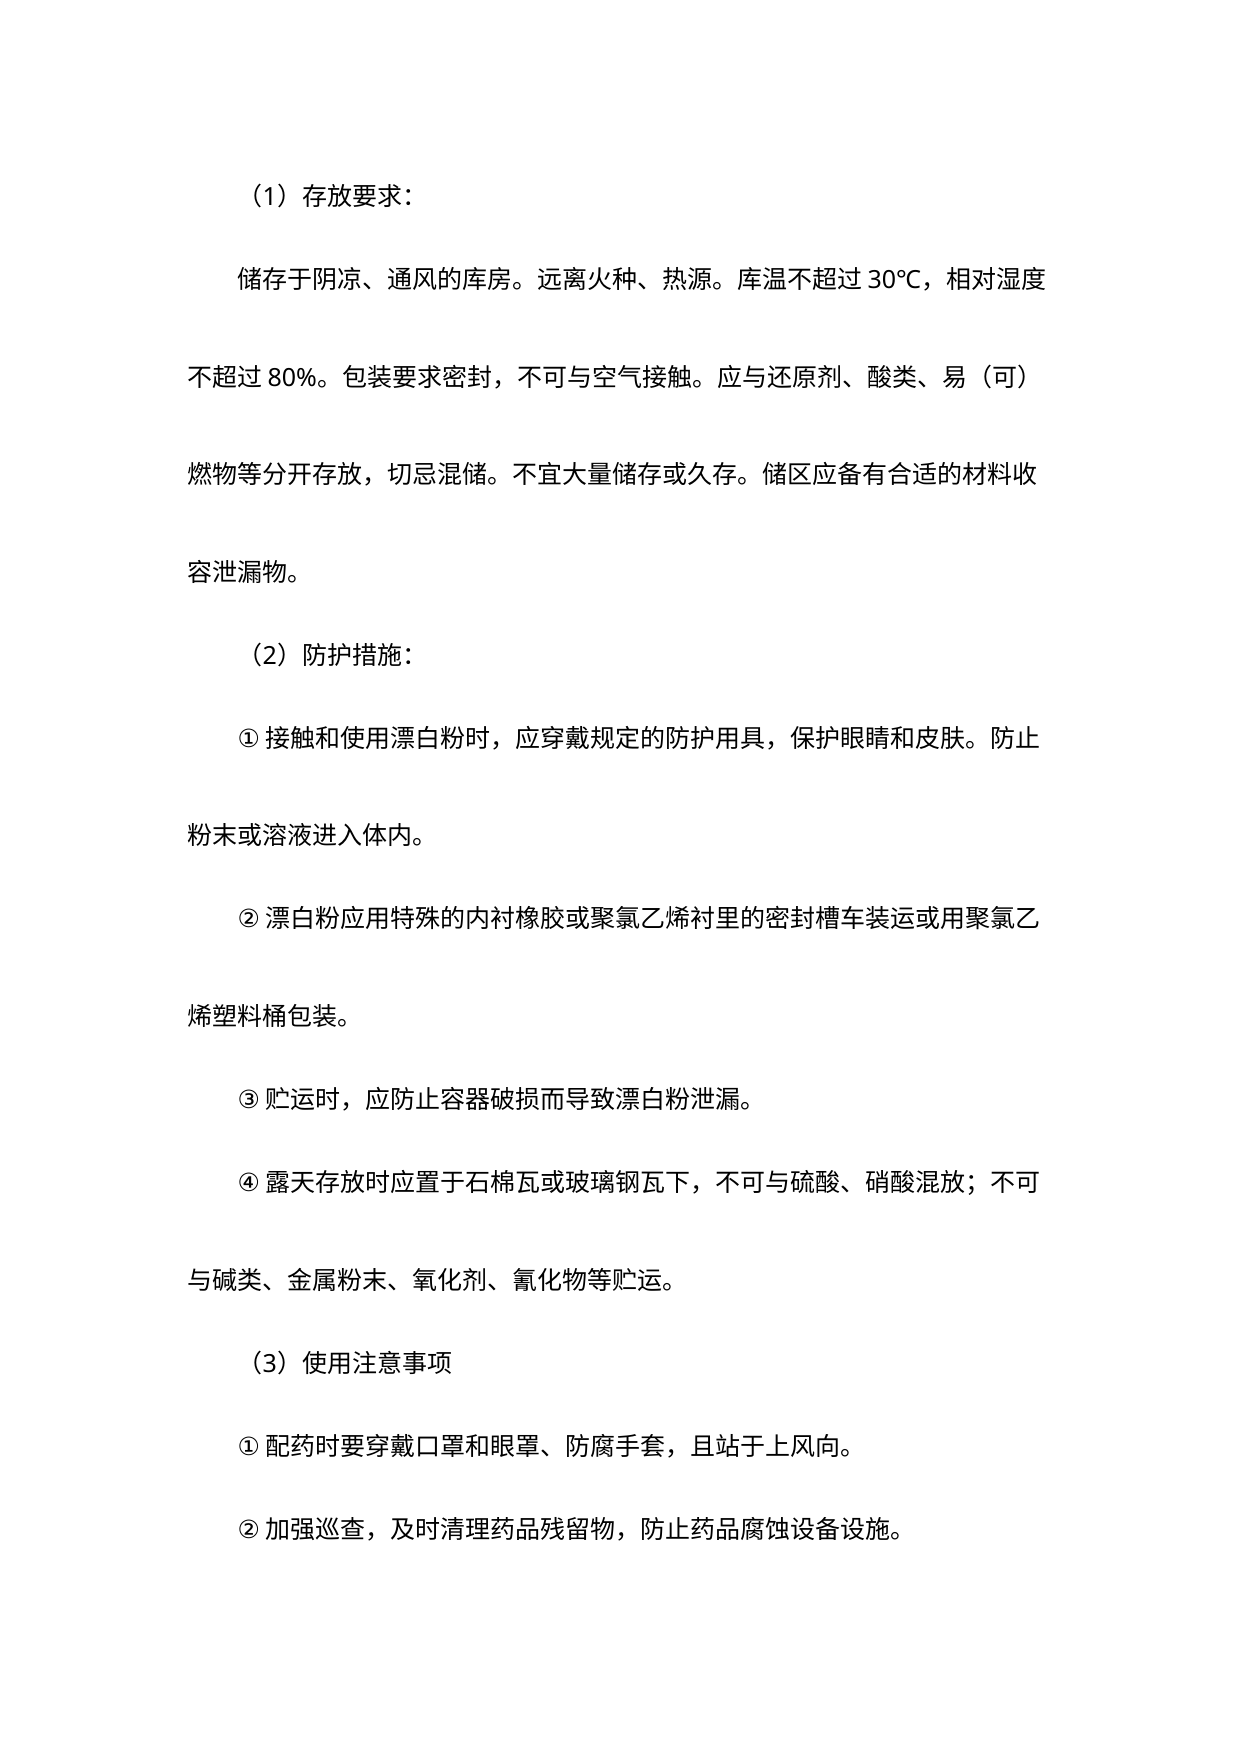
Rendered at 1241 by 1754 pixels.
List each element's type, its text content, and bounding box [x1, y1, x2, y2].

text （3）使用注意事项 [187, 1329, 1053, 1394]
text ③贮运时，应防止容器破损而导致漂白粉泄漏。 [187, 1065, 1053, 1130]
text ②加强巡查，及时清理药品残留物，防止药品腐蚀设备设施。 [187, 1495, 1053, 1560]
text 储存于阴凉、通风的库房。远离火种、热源。库温不超过30℃，相对湿度不超过80%。包装要求密封，不可与空气接触。应与还原剂、酸类、易（可）燃物等分开存放，切忌混储。不宜大量储存或久存。储区应备有合适的材料收容泄漏物。 [187, 245, 1053, 603]
text ①接触和使用漂白粉时，应穿戴规定的防护用具，保护眼睛和皮肤。防止粉末或溶液进入体内。 [187, 704, 1053, 866]
text ①配药时要穿戴口罩和眼罩、防腐手套，且站于上风向。 [187, 1412, 1053, 1477]
text （2）防护措施： [187, 621, 1053, 686]
text ②漂白粉应用特殊的内衬橡胶或聚氯乙烯衬里的密封槽车装运或用聚氯乙烯塑料桶包装。 [187, 884, 1053, 1047]
text ④露天存放时应置于石棉瓦或玻璃钢瓦下，不可与硫酸、硝酸混放；不可与碱类、金属粉末、氧化剂、氰化物等贮运。 [187, 1148, 1053, 1311]
text （1）存放要求： [187, 162, 1053, 227]
